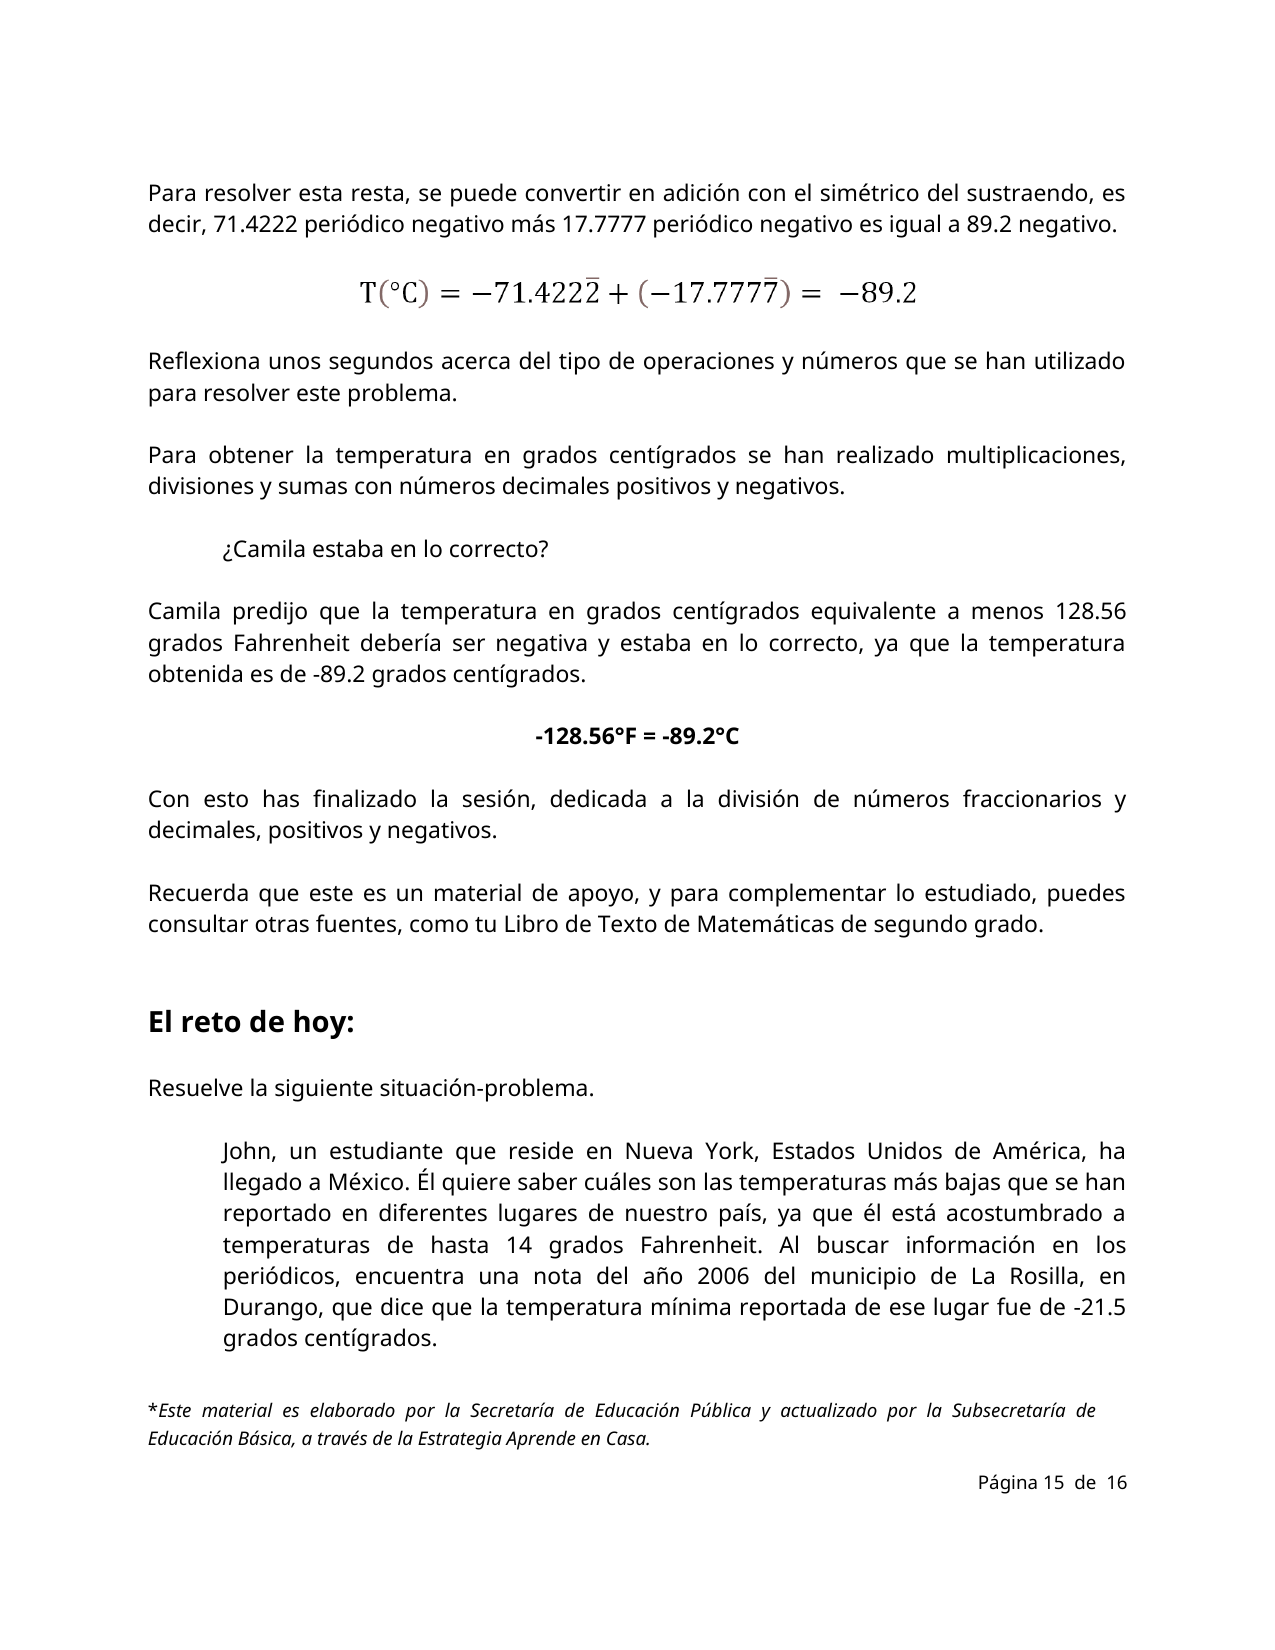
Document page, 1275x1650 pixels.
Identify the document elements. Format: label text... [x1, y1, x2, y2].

text Con esto has finalizado la sesión, dedicada a la división de números fraccionarios y decimales, positivos y negativos. [148, 783, 1127, 845]
list John, un estudiante que reside en Nueva York, Estados Unidos de América, ha llegado a México. Él quiere saber cuáles son las temperaturas más bajas que se han reportado en diferentes lugares de nuestro país, ya que él está acostumbrado a temperaturas de hasta 14 grados Fahrenheit. Al buscar información en los periódicos, encuentra una nota del año 2006 del municipio de La Rosilla, en Durango, que dice que la temperatura mínima reportada de ese lugar fue de -21.5 grados centígrados. [223, 1135, 1127, 1354]
text Recuerda que este es un material de apoyo, y para complementar lo estudiado, puedes consultar otras fuentes, como tu Libro de Texto de Matemáticas de segundo grado. [148, 876, 1127, 939]
text Camila predijo que la temperatura en grados centígrados equivalente a menos 128.56 grados Fahrenheit debería ser negativa y estaba en lo correcto, ya que la temperatura obtenida es de -89.2 grados centígrados. [148, 595, 1127, 689]
text Para resolver esta resta, se puede convertir en adición con el simétrico del sustraendo, es decir, 71.4222 periódico negativo más 17.7777 periódico negativo es igual a 89.2 negativo. [148, 177, 1127, 240]
text Resuelve la siguiente situación-problema. [148, 1072, 1127, 1104]
text Para obtener la temperatura en grados centígrados se han realizado multiplicaciones, divisiones y sumas con números decimales positivos y negativos. [148, 439, 1127, 501]
text El reto de hoy: [148, 1001, 1127, 1041]
text -128.56°F = -89.2°C [148, 720, 1127, 751]
picture [308, 271, 967, 314]
list ¿Camila estaba en lo correcto? [223, 533, 1127, 564]
text Reflexiona unos segundos acerca del tipo de operaciones y números que se han utilizado para resolver este problema. [148, 345, 1127, 408]
